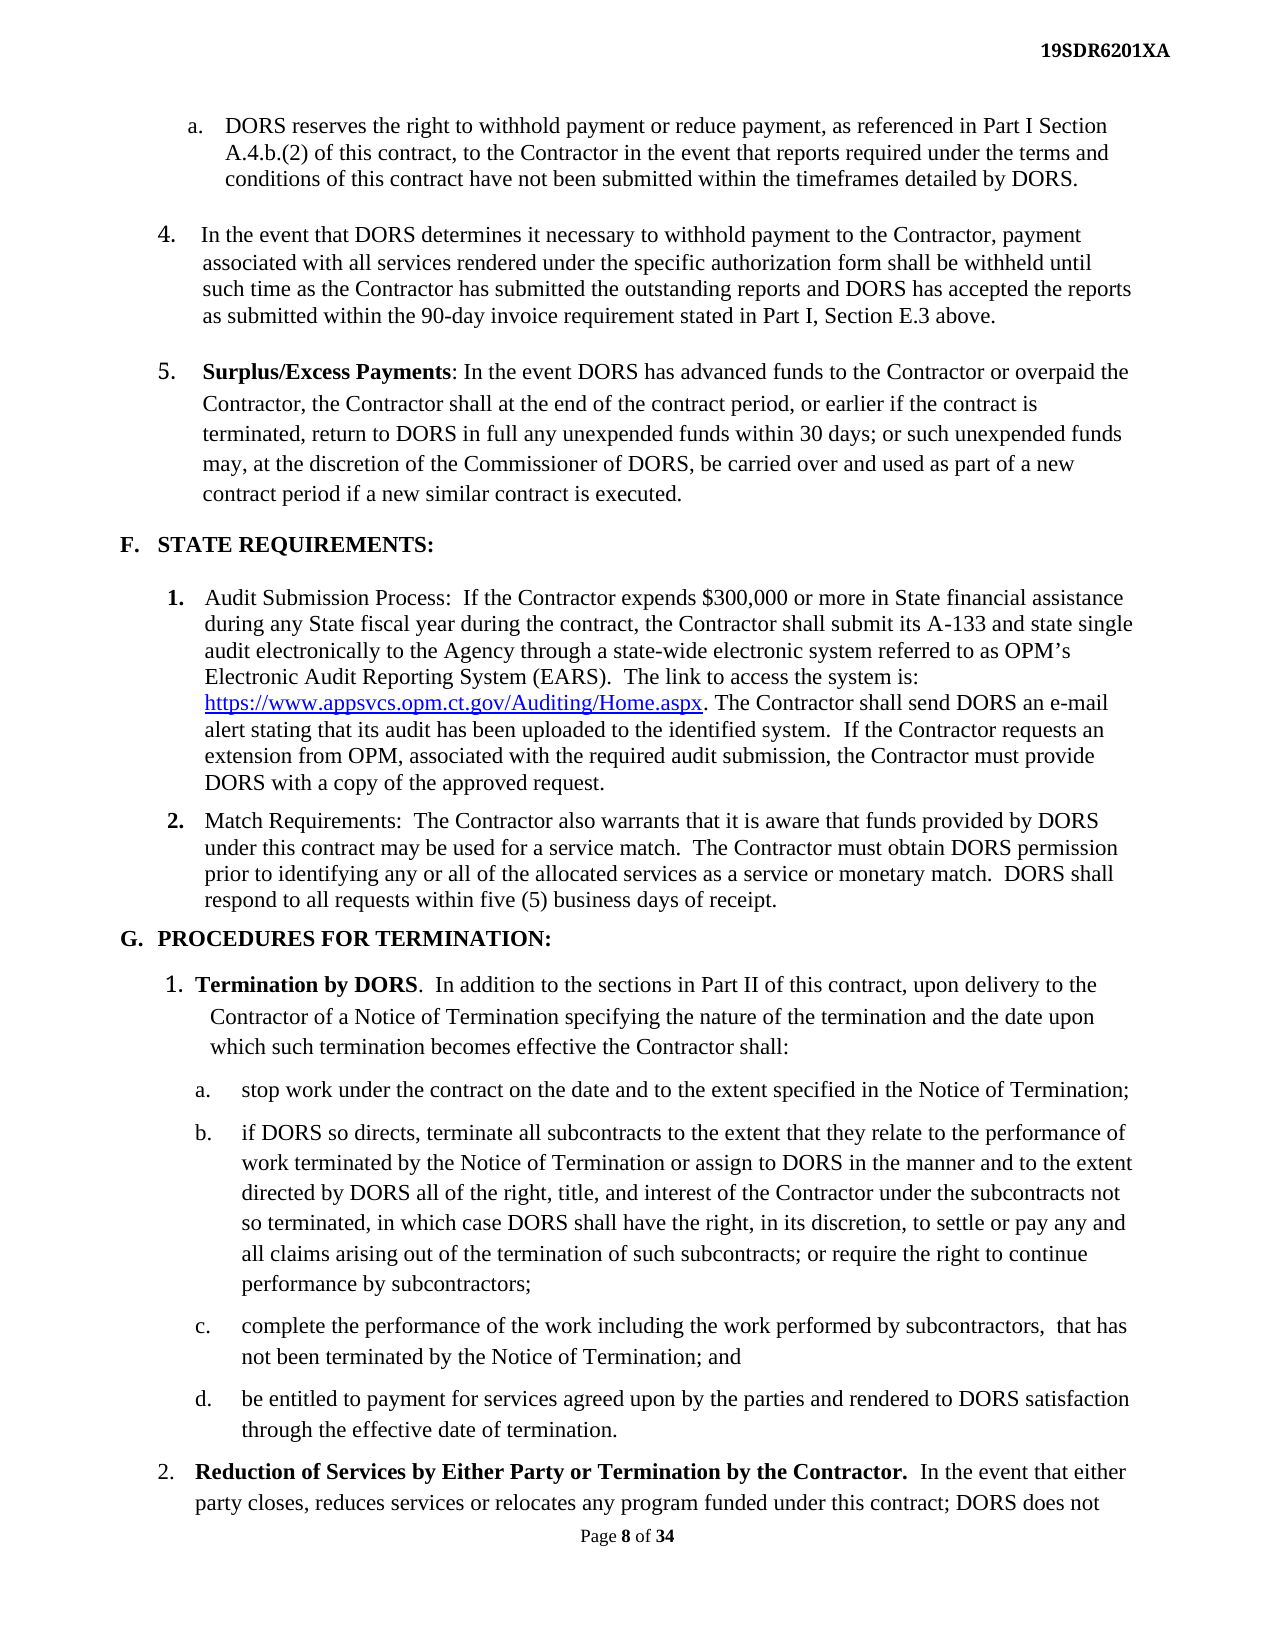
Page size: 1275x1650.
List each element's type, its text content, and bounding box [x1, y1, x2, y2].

list DORS reserves the right to withhold payment or reduce payment, as referenced in Part I Section A.4.b.(2) of this contract, to the Contractor in the event that reports required under the terms and conditions of this contract have not been submitted within the timeframes detailed by DORS. [187, 112, 1134, 192]
list In the event that DORS determines it necessary to withhold payment to the Contractor, payment associated with all services rendered under the specific authorization form shall be withheld until such time as the Contractor has submitted the outstanding reports and DORS has accepted the reports as submitted within the 90-day invoice requirement stated in Part I, Section E.3 above. [157, 218, 1134, 328]
list be entitled to payment for services agreed upon by the parties and rendered to DORS satisfaction through the effective date of termination. [195, 1385, 1134, 1442]
text G. PROCEDURES FOR TERMINATION: [120, 925, 1134, 952]
text 2. Match Requirements: The Contractor also warrants that it is aware that funds provided by DORS under this contract may be used for a service match. The Contractor must obtain DORS permission prior to identifying any or all of the allocated services as a service or monetary match. DORS shall respond to all requests within five (5) business days of receipt. [167, 807, 1134, 913]
list Surplus/Excess Payments: In the event DORS has advanced funds to the Contractor or overpaid the Contractor, the Contractor shall at the end of the contract period, or earlier if the contract is terminated, return to DORS in full any unexpended funds within 30 days; or such unexpended funds may, at the discretion of the Commissioner of DORS, be carried over and used as part of a new contract period if a new similar contract is executed. [157, 354, 1134, 507]
list Termination by DORS. In addition to the sections in Part II of this contract, upon delivery to the Contractor of a Notice of Termination specifying the nature of the termination and the date upon which such termination becomes effective the Contractor shall: [165, 968, 1134, 1060]
text 1. Audit Submission Process: If the Contractor expends $300,000 or more in State financial assistance during any State fiscal year during the contract, the Contractor shall submit its A-133 and state single audit electronically to the Agency through a state-wide electronic system referred to as OPM’s Electronic Audit Reporting System (EARS). The link to access the system is: https://www.appsvcs.opm.ct.gov/Auditing/Home.aspx. The Contractor shall send DORS an e-mail alert stating that its audit has been uploaded to the identified system. If the Contractor requests an extension from OPM, associated with the required audit submission, the Contractor must provide DORS with a copy of the approved request. [167, 584, 1134, 795]
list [157, 1458, 1134, 1515]
list if DORS so directs, terminate all subcontracts to the extent that they relate to the performance of work terminated by the Notice of Termination or assign to DORS in the manner and to the extent directed by DORS all of the right, title, and interest of the Contractor under the subcontracts not so terminated, in which case DORS shall have the right, in its discretion, to settle or pay any and all claims arising out of the termination of such subcontracts; or require the right to continue performance by subcontractors; [195, 1119, 1134, 1296]
list complete the performance of the work including the work performed by subcontractors, that has not been terminated by the Notice of Termination; and [195, 1312, 1134, 1369]
text F. STATE REQUIREMENTS: [120, 531, 1134, 558]
list stop work under the contract on the date and to the extent specified in the Notice of Termination; [195, 1076, 1134, 1102]
